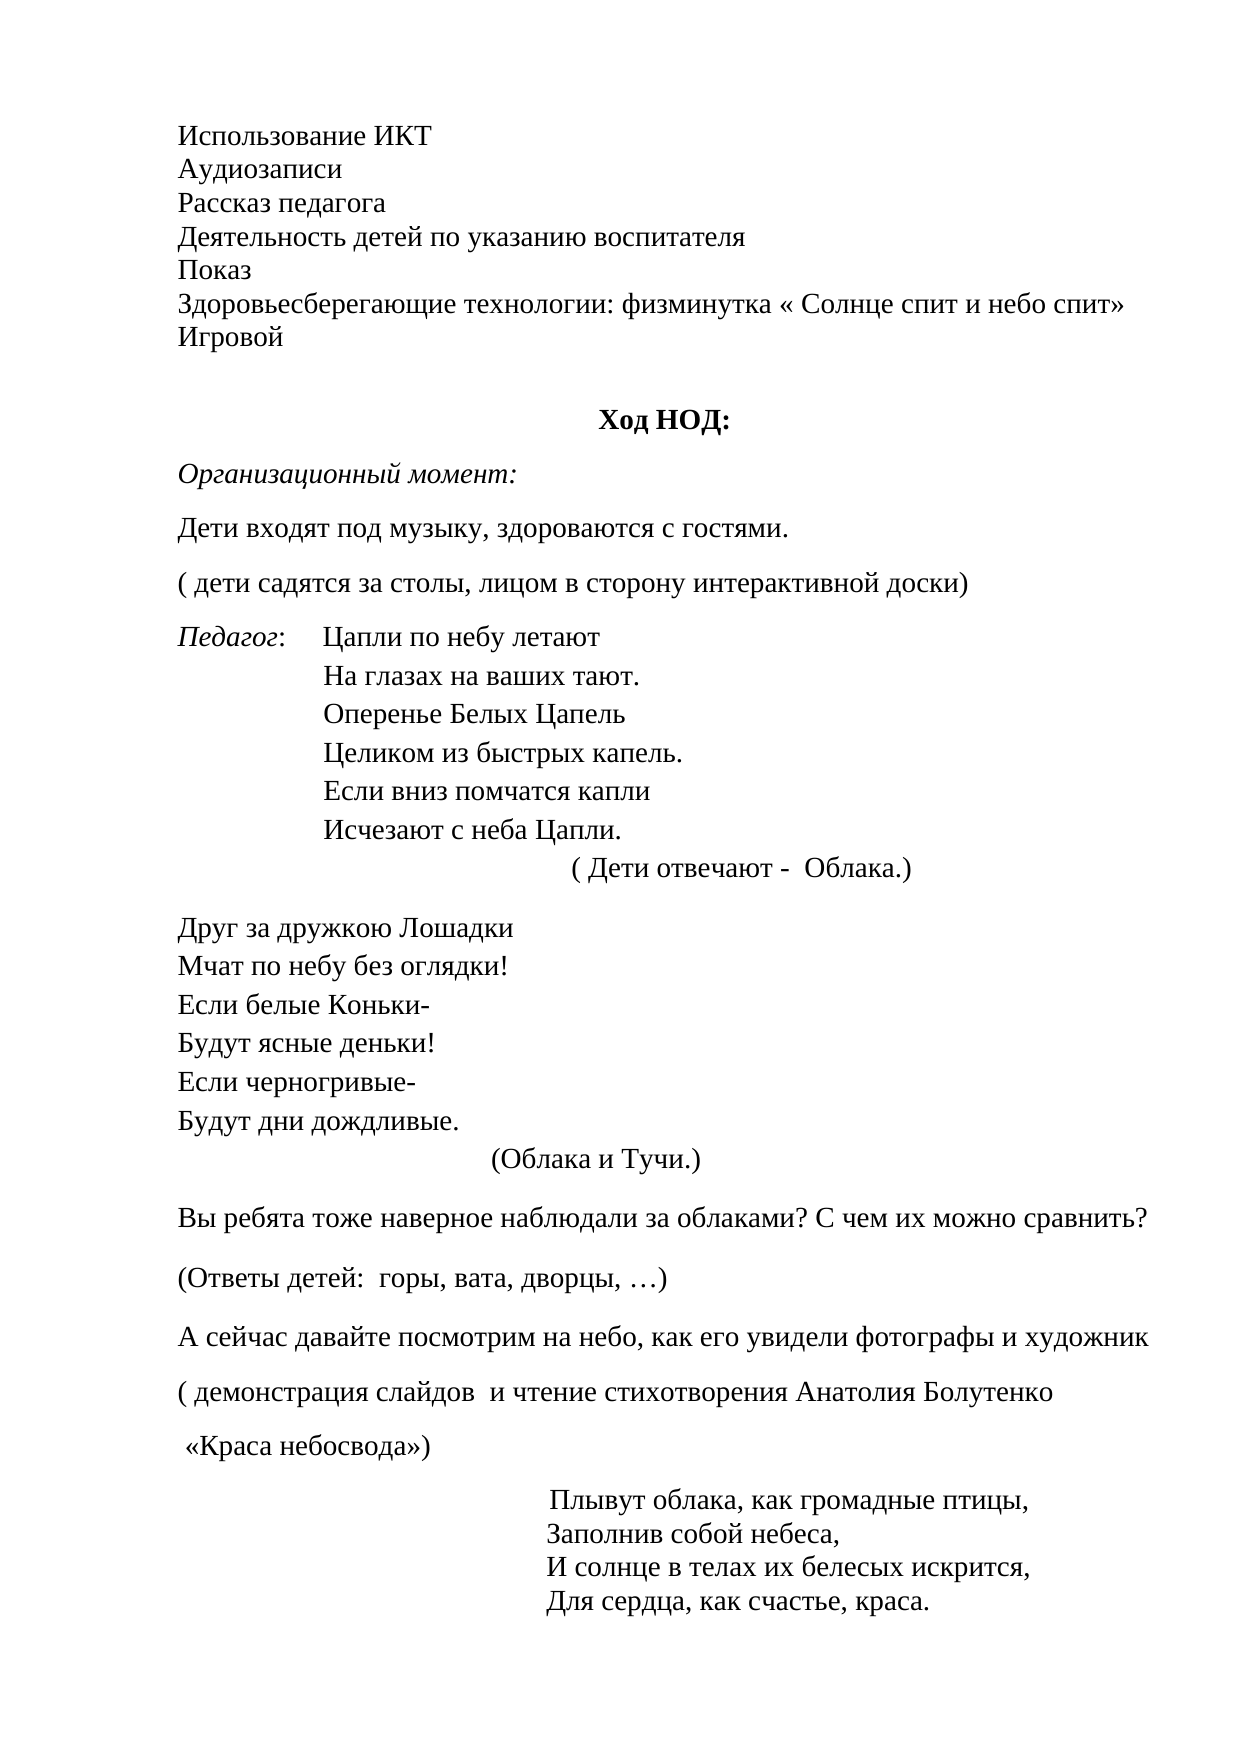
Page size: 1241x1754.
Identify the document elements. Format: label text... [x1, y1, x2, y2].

text Аудиозаписи [177, 152, 1152, 185]
text Вы ребята тоже наверное наблюдали за облаками? С чем их можно сравнить? [177, 1201, 1152, 1234]
text Ход НОД: [177, 402, 1152, 435]
text А сейчас давайте посмотрим на небо, как его увидели фотографы и художник [177, 1319, 1152, 1353]
text ( дети садятся за столы, лицом в сторону интерактивной доски) [177, 565, 1152, 598]
text Для сердца, как счастье, краса. [472, 1583, 1152, 1617]
text (Ответы детей: горы, вата, дворцы, …) [177, 1260, 1152, 1293]
text Игровой [177, 319, 1152, 353]
text Использование ИКТ [177, 118, 1152, 152]
text ( демонстрация слайдов и чтение стихотворения Анатолия Болутенко [177, 1374, 1152, 1407]
text «Краса небосвода») [177, 1428, 1152, 1462]
text Здоровьесберегающие технологии: физминутка « Солнце спит и небо спит» [177, 286, 1152, 319]
text Заполнив собой небеса, [472, 1516, 1152, 1549]
text Дети входят под музыку, здороваются с гостями. [177, 511, 1152, 544]
text Показ [177, 252, 1152, 286]
text И солнце в телах их белесых искрится, [472, 1549, 1152, 1583]
text Организационный момент: [177, 456, 1152, 490]
text Педагог: Цапли по небу летают На глазах на ваших тают. Оперенье Белых Цапель Целиком из быстрых капель. Если вниз помчатся капли Исчезают с неба Цапли. ( Дети отвечают - Облака.) [177, 619, 1152, 884]
text Друг за дружкою Лошадки Мчат по небу без оглядки! Если белые Коньки- Будут ясные деньки! Если черногривые- Будут дни дождливые. (Облака и Тучи.) [177, 910, 1152, 1175]
text Плывут облака, как громадные птицы, [177, 1482, 1152, 1516]
text Рассказ педагога [177, 185, 1152, 219]
text Деятельность детей по указанию воспитателя [177, 219, 1152, 252]
